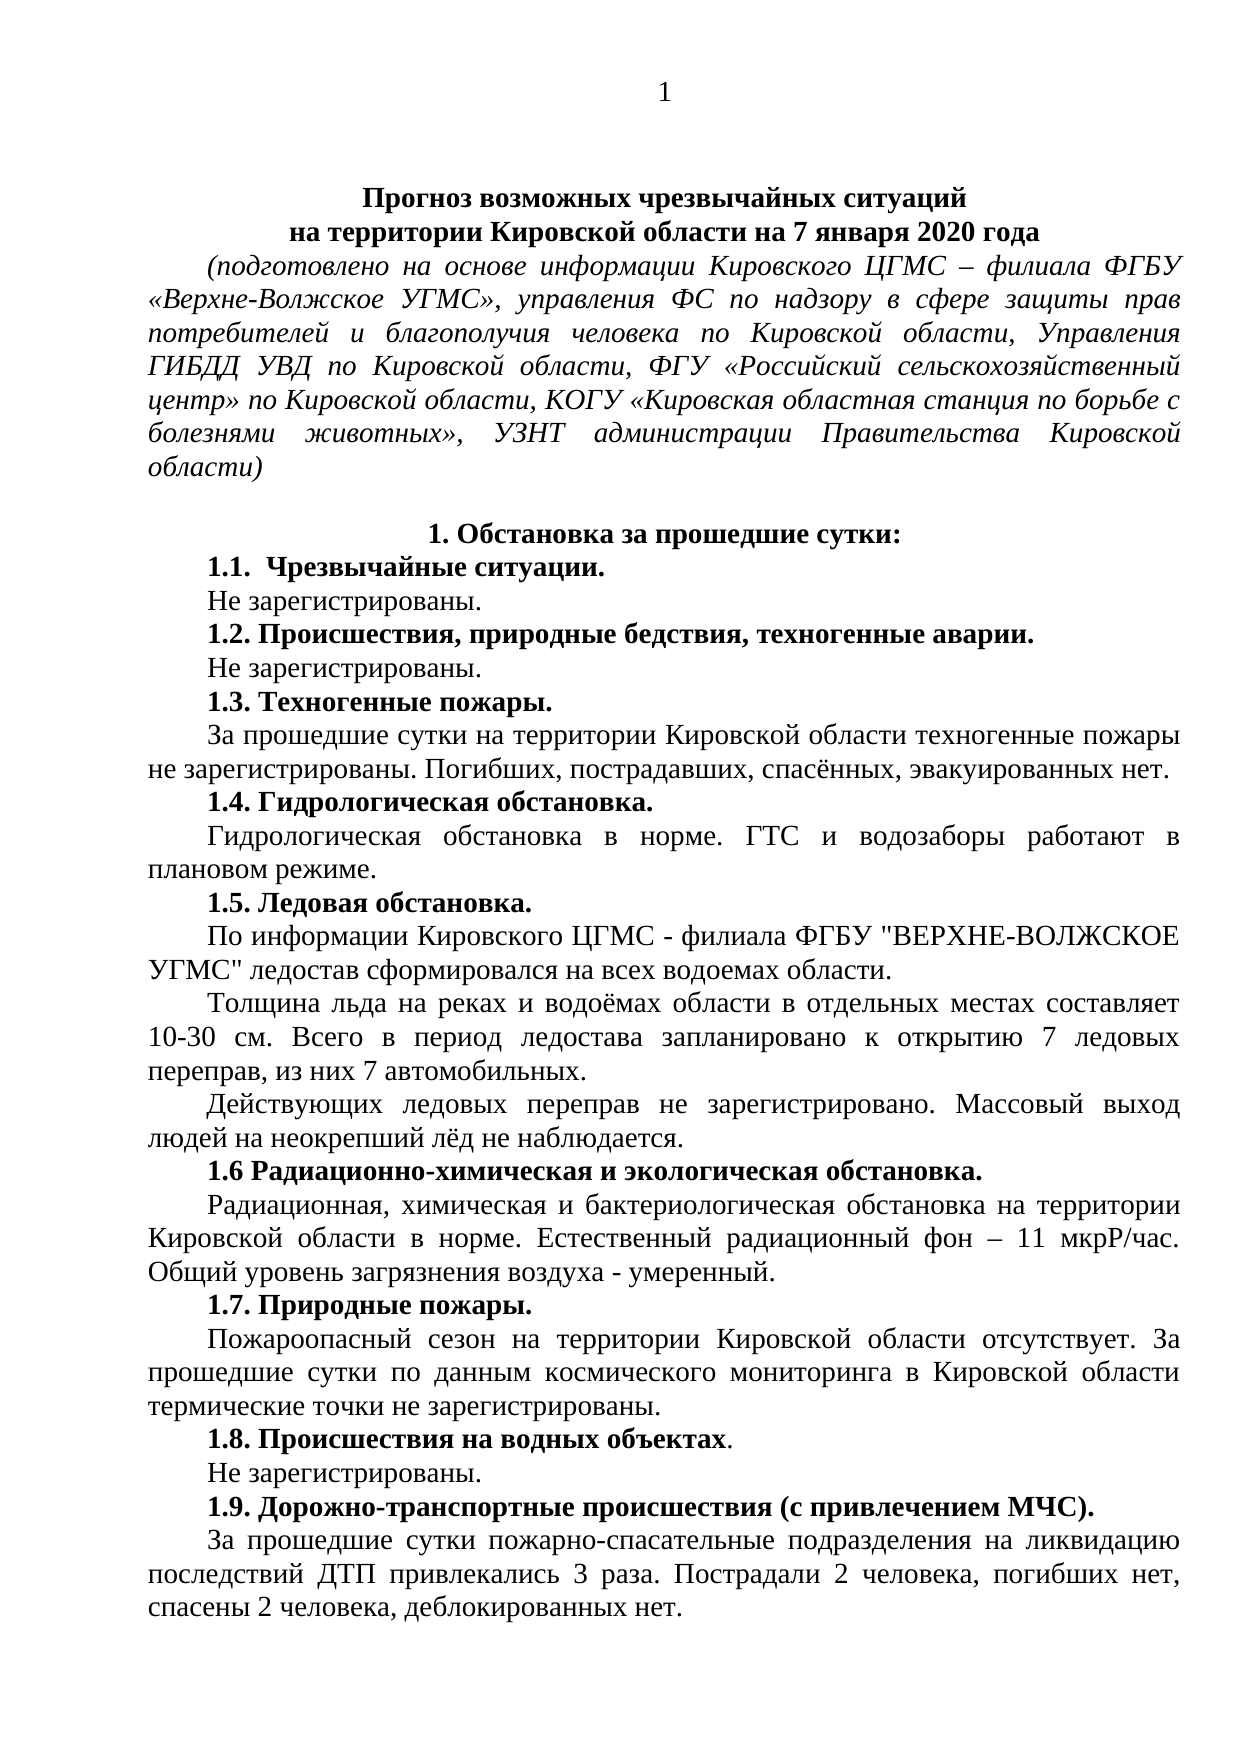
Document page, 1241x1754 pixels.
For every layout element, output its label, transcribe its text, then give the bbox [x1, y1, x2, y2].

text (подготовлено на основе информации Кировского ЦГМС – филиала ФГБУ «Верхне-Волжское УГМС», управления ФС по надзору в сфере защиты прав потребителей и благополучия человека по Кировской области, Управления ГИБДД УВД по Кировской области, ФГУ «Российский сельскохозяйственный центр» по Кировской области, КОГУ «Кировская областная станция по борьбе с болезнями животных», УЗНТ администрации Правительства Кировской области) [148, 248, 1181, 482]
text За прошедшие сутки пожарно-спасательные подразделения на ликвидацию последствий ДТП привлекались 3 раза. Пострадали 2 человека, погибших нет, спасены 2 человека, деблокированных нет. [148, 1522, 1181, 1623]
text Радиационная, химическая и бактериологическая обстановка на территории Кировской области в норме. Естественный радиационный фон – 11 мкрР/час. Общий уровень загрязнения воздуха - умеренный. [148, 1187, 1181, 1287]
text Толщина льда на реках и водоёмах области в отдельных местах составляет 10-30 см. Всего в период ледостава запланировано к открытию 7 ледовых переправ, из них 7 автомобильных. [148, 986, 1181, 1086]
text По информации Кировского ЦГМС - филиала ФГБУ "ВЕРХНЕ-ВОЛЖСКОЕ УГМС" ледостав сформировался на всех водоемах области. [148, 918, 1181, 986]
list Чрезвычайные ситуации. [207, 549, 1181, 583]
text 1.7. Природные пожары. [148, 1287, 1181, 1321]
text Гидрологическая обстановка в норме. ГТС и водозаборы работают в плановом режиме. [148, 818, 1181, 885]
text Не зарегистрированы. [148, 583, 1181, 617]
text 1.8. Происшествия на водных объектах. [148, 1422, 1181, 1455]
text 1.5. Ледовая обстановка. [148, 885, 1181, 918]
text 1.9. Дорожно-транспортные происшествия (с привлечением МЧС). [148, 1489, 1181, 1522]
text Не зарегистрированы. [148, 650, 1181, 684]
text Не зарегистрированы. [148, 1455, 1181, 1489]
text 1.2. Происшествия, природные бедствия, техногенные аварии. [148, 617, 1181, 650]
text 1.6 Радиационно-химическая и экологическая обстановка. [148, 1153, 1181, 1187]
text Пожароопасный сезон на территории Кировской области отсутствует. За прошедшие сутки по данным космического мониторинга в Кировской области термические точки не зарегистрированы. [148, 1321, 1181, 1422]
text 1.3. Техногенные пожары. [148, 684, 1181, 717]
text Прогноз возможных чрезвычайных ситуаций [148, 181, 1181, 214]
text За прошедшие сутки на территории Кировской области техногенные пожары не зарегистрированы. Погибших, пострадавших, спасённых, эвакуированных нет. [148, 717, 1181, 784]
text 1. Обстановка за прошедшие сутки: [148, 516, 1181, 549]
text 1.4. Гидрологическая обстановка. [148, 784, 1181, 818]
text на территории Кировской области на 7 января 2020 года [148, 214, 1181, 248]
text Действующих ледовых переправ не зарегистрировано. Массовый выход людей на неокрепший лёд не наблюдается. [148, 1086, 1181, 1153]
